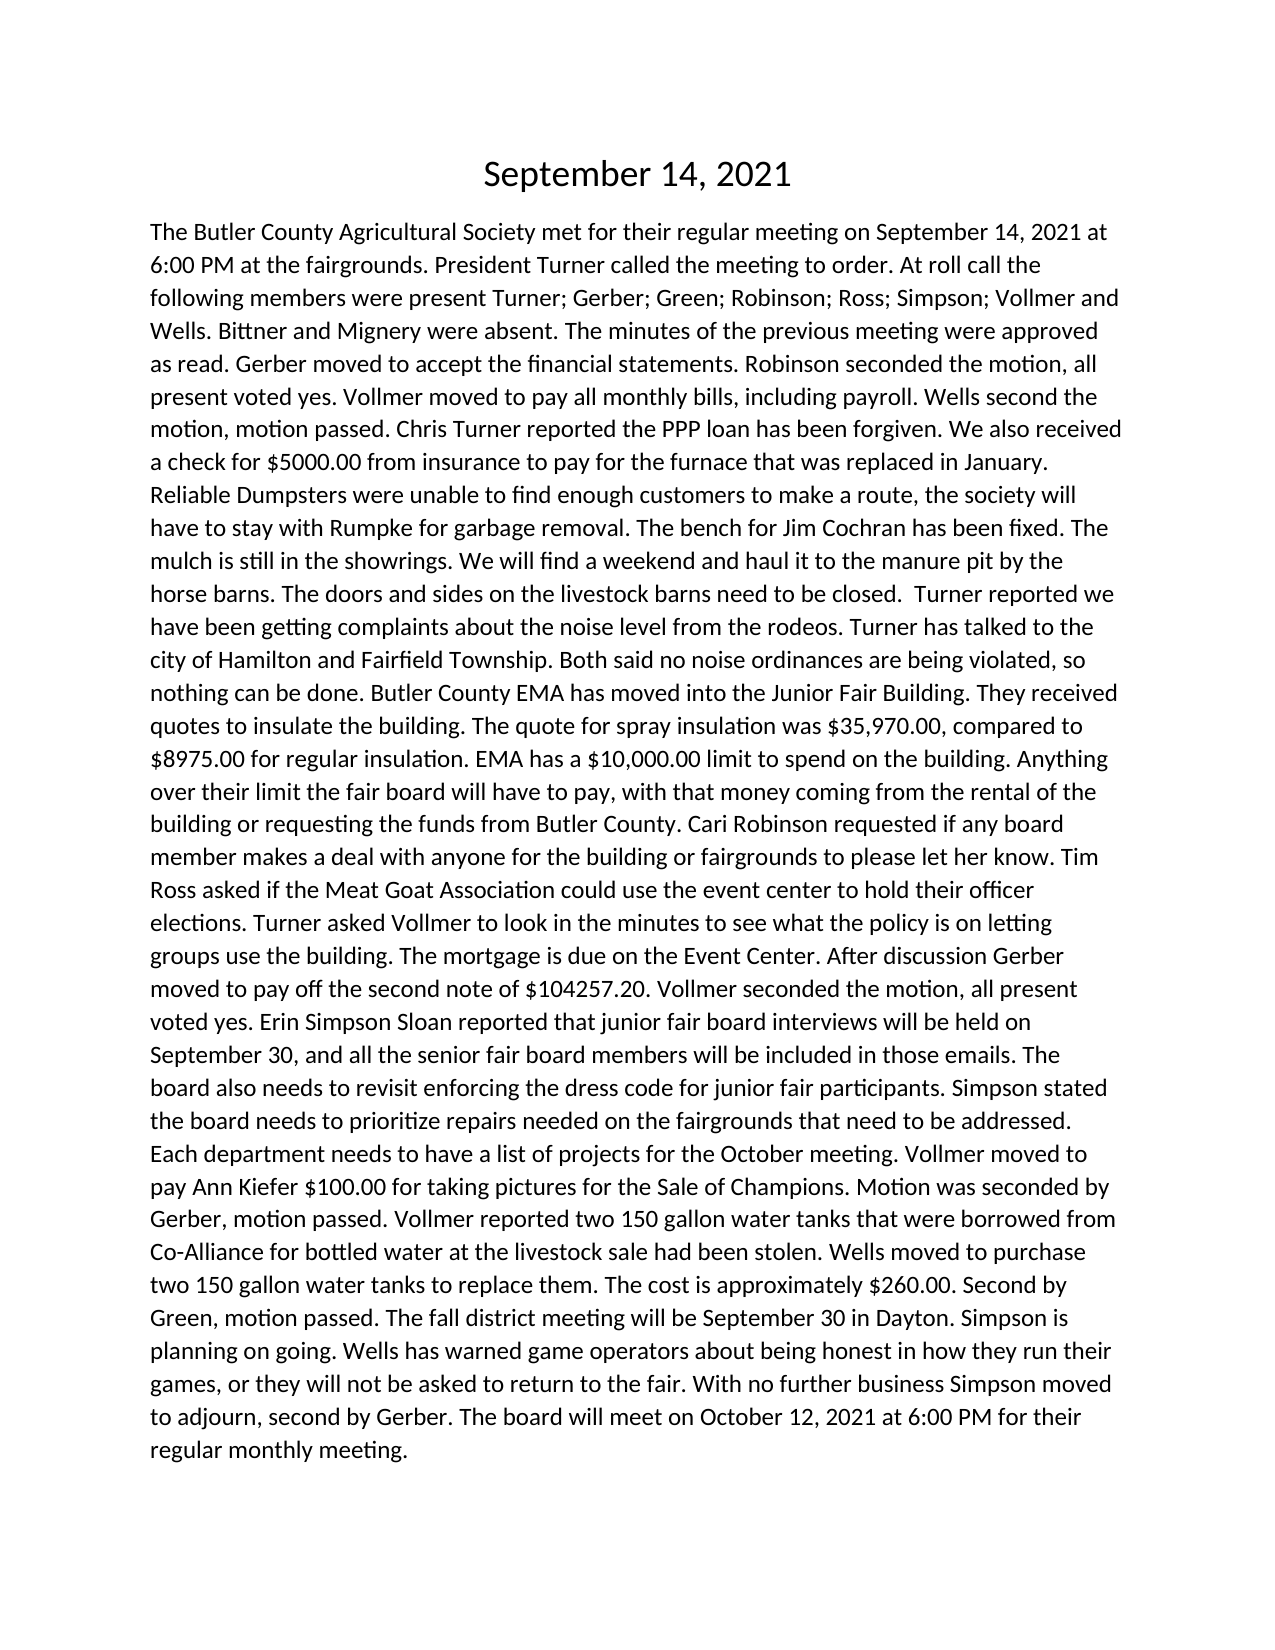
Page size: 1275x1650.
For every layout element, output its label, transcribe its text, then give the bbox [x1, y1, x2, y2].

text September 14, 2021 [150, 150, 1125, 196]
text The Butler County Agricultural Society met for their regular meeting on September 14, 2021 at 6:00 PM at the fairgrounds. President Turner called the meeting to order. At roll call the following members were present Turner; Gerber; Green; Robinson; Ross; Simpson; Vollmer and Wells. Bittner and Mignery were absent. The minutes of the previous meeting were approved as read. Gerber moved to accept the financial statements. Robinson seconded the motion, all present voted yes. Vollmer moved to pay all monthly bills, including payroll. Wells second the motion, motion passed. Chris Turner reported the PPP loan has been forgiven. We also received a check for $5000.00 from insurance to pay for the furnace that was replaced in January. Reliable Dumpsters were unable to find enough customers to make a route, the society will have to stay with Rumpke for garbage removal. The bench for Jim Cochran has been fixed. The mulch is still in the showrings. We will find a weekend and haul it to the manure pit by the horse barns. The doors and sides on the livestock barns need to be closed. Turner reported we have been getting complaints about the noise level from the rodeos. Turner has talked to the city of Hamilton and Fairfield Township. Both said no noise ordinances are being violated, so nothing can be done. Butler County EMA has moved into the Junior Fair Building. They received quotes to insulate the building. The quote for spray insulation was $35,970.00, compared to $8975.00 for regular insulation. EMA has a $10,000.00 limit to spend on the building. Anything over their limit the fair board will have to pay, with that money coming from the rental of the building or requesting the funds from Butler County. Cari Robinson requested if any board member makes a deal with anyone for the building or fairgrounds to please let her know. Tim Ross asked if the Meat Goat Association could use the event center to hold their officer elections. Turner asked Vollmer to look in the minutes to see what the policy is on letting groups use the building. The mortgage is due on the Event Center. After discussion Gerber moved to pay off the second note of $104257.20. Vollmer seconded the motion, all present voted yes. Erin Simpson Sloan reported that junior fair board interviews will be held on September 30, and all the senior fair board members will be included in those emails. The board also needs to revisit enforcing the dress code for junior fair participants. Simpson stated the board needs to prioritize repairs needed on the fairgrounds that need to be addressed. Each department needs to have a list of projects for the October meeting. Vollmer moved to pay Ann Kiefer $100.00 for taking pictures for the Sale of Champions. Motion was seconded by Gerber, motion passed. Vollmer reported two 150 gallon water tanks that were borrowed from Co-Alliance for bottled water at the livestock sale had been stolen. Wells moved to purchase two 150 gallon water tanks to replace them. The cost is approximately $260.00. Second by Green, motion passed. The fall district meeting will be September 30 in Dayton. Simpson is planning on going. Wells has warned game operators about being honest in how they run their games, or they will not be asked to return to the fair. With no further business Simpson moved to adjourn, second by Gerber. The board will meet on October 12, 2021 at 6:00 PM for their regular monthly meeting. [150, 216, 1125, 1464]
